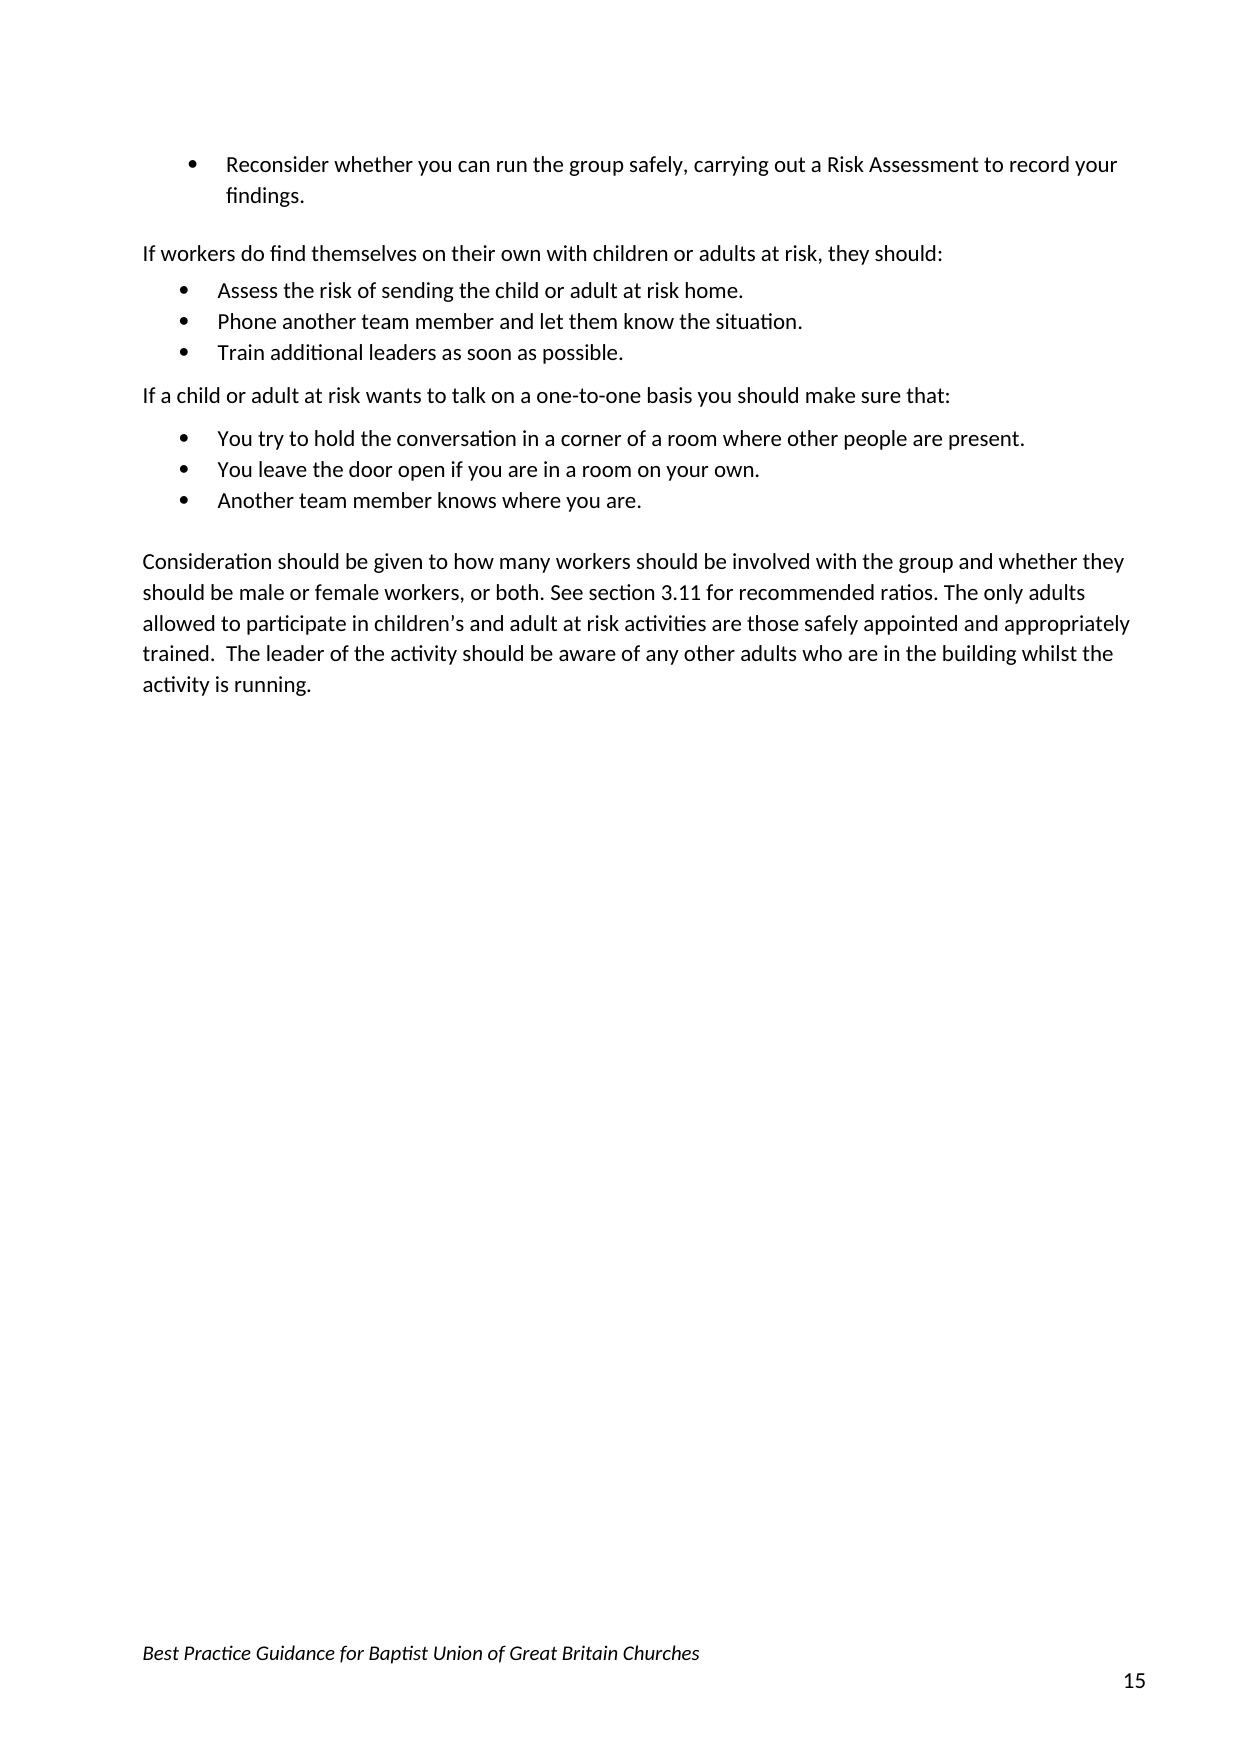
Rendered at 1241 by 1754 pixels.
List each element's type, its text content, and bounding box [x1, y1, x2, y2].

text Consideration should be given to how many workers should be involved with the group and whether they should be male or female workers, or both. See section 3.11 for recommended ratios. The only adults allowed to participate in children’s and adult at risk activities are those safely appointed and appropriately trained. The leader of the activity should be aware of any other adults who are in the building whilst the activity is running. [142, 547, 1146, 698]
list Train additional leaders as soon as possible. [180, 338, 1146, 366]
list You leave the door open if you are in a room on your own. [180, 455, 1146, 483]
text If a child or adult at risk wants to talk on a one-to-one basis you should make sure that: [142, 381, 1146, 409]
list Another team member knows where you are. [180, 486, 1146, 514]
list Assess the risk of sending the child or adult at risk home. [180, 276, 1146, 304]
list Reconsider whether you can run the group safely, carrying out a Risk Assessment to record your findings. [188, 150, 1146, 209]
text If workers do find themselves on their own with children or adults at risk, they should: [142, 239, 1146, 267]
list Phone another team member and let them know the situation. [180, 307, 1146, 335]
list You try to hold the conversation in a corner of a room where other people are present. [180, 424, 1146, 452]
